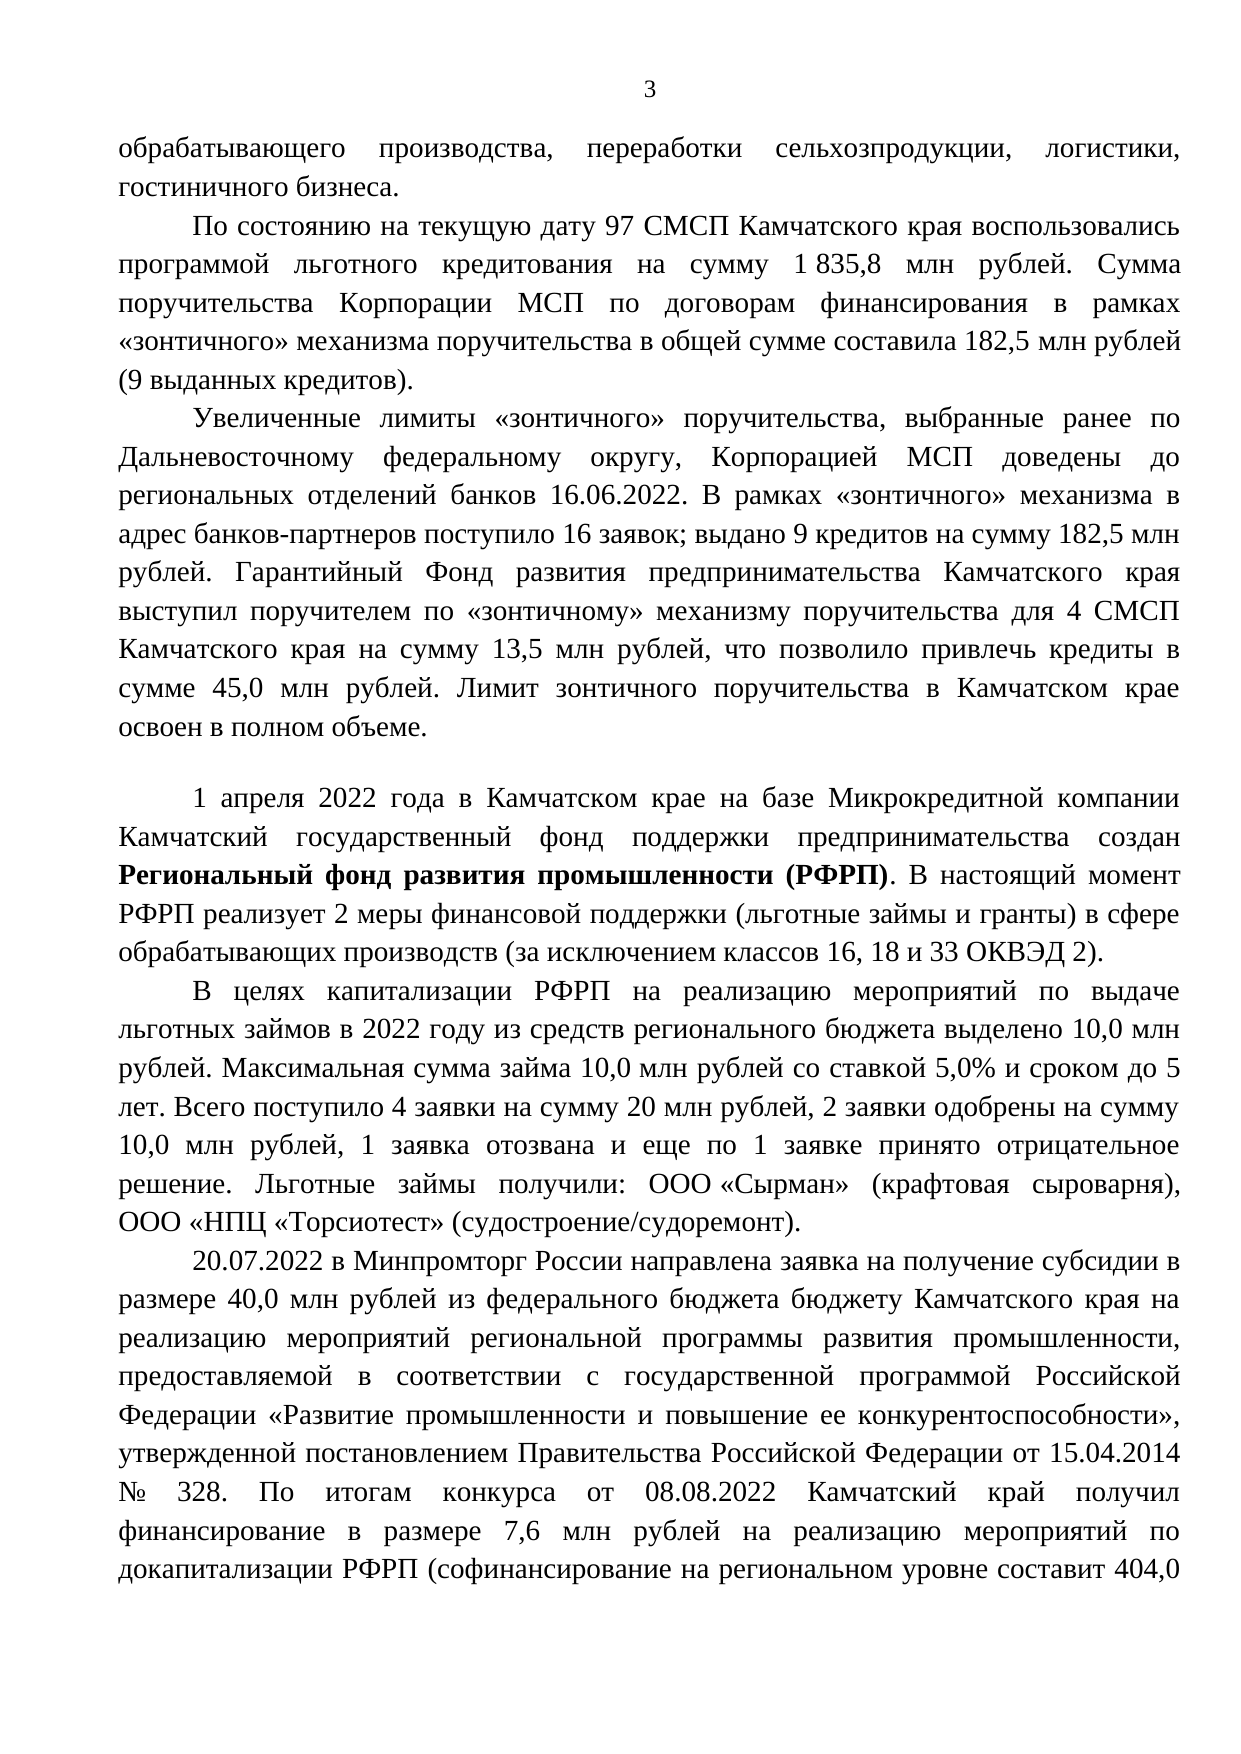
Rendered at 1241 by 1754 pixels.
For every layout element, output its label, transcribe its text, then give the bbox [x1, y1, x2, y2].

text 1 апреля 2022 года в Камчатском крае на базе Микрокредитной компании Камчатский государственный фонд поддержки предпринимательства создан Региональный фонд развития промышленности (РФРП). В настоящий момент РФРП реализует 2 меры финансовой поддержки (льготные займы и гранты) в сфере обрабатывающих производств (за исключением классов 16, 18 и 33 ОКВЭД 2). [118, 780, 1181, 968]
text В целях капитализации РФРП на реализацию мероприятий по выдаче льготных займов в 2022 году из средств регионального бюджета выделено 10,0 млн рублей. Максимальная сумма займа 10,0 млн рублей со ставкой 5,0% и сроком до 5 лет. Всего поступило 4 заявки на сумму 20 млн рублей, 2 заявки одобрены на сумму 10,0 млн рублей, 1 заявка отозвана и еще по 1 заявке принято отрицательное решение. Льготные займы получили: ООО «Сырман» (крафтовая сыроварня), ООО «НПЦ «Торсиотест» (судостроение/судоремонт). [118, 973, 1181, 1238]
text По состоянию на текущую дату 97 СМСП Камчатского края воспользовались программой льготного кредитования на сумму 1 835,8 млн рублей. Сумма поручительства Корпорации МСП по договорам финансирования в рамках «зонтичного» механизма поручительства в общей сумме составила 182,5 млн рублей (9 выданных кредитов). [118, 208, 1181, 395]
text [118, 1243, 1181, 1585]
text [118, 131, 1181, 203]
text Увеличенные лимиты «зонтичного» поручительства, выбранные ранее по Дальневосточному федеральному округу, Корпорацией МСП доведены до региональных отделений банков 16.06.2022. В рамках «зонтичного» механизма в адрес банков-партнеров поступило 16 заявок; выдано 9 кредитов на сумму 182,5 млн рублей. Гарантийный Фонд развития предпринимательства Камчатского края выступил поручителем по «зонтичному» механизму поручительства для 4 СМСП Камчатского края на сумму 13,5 млн рублей, что позволило привлечь кредиты в сумме 45,0 млн рублей. Лимит зонтичного поручительства в Камчатском крае освоен в полном объеме. [118, 400, 1181, 742]
